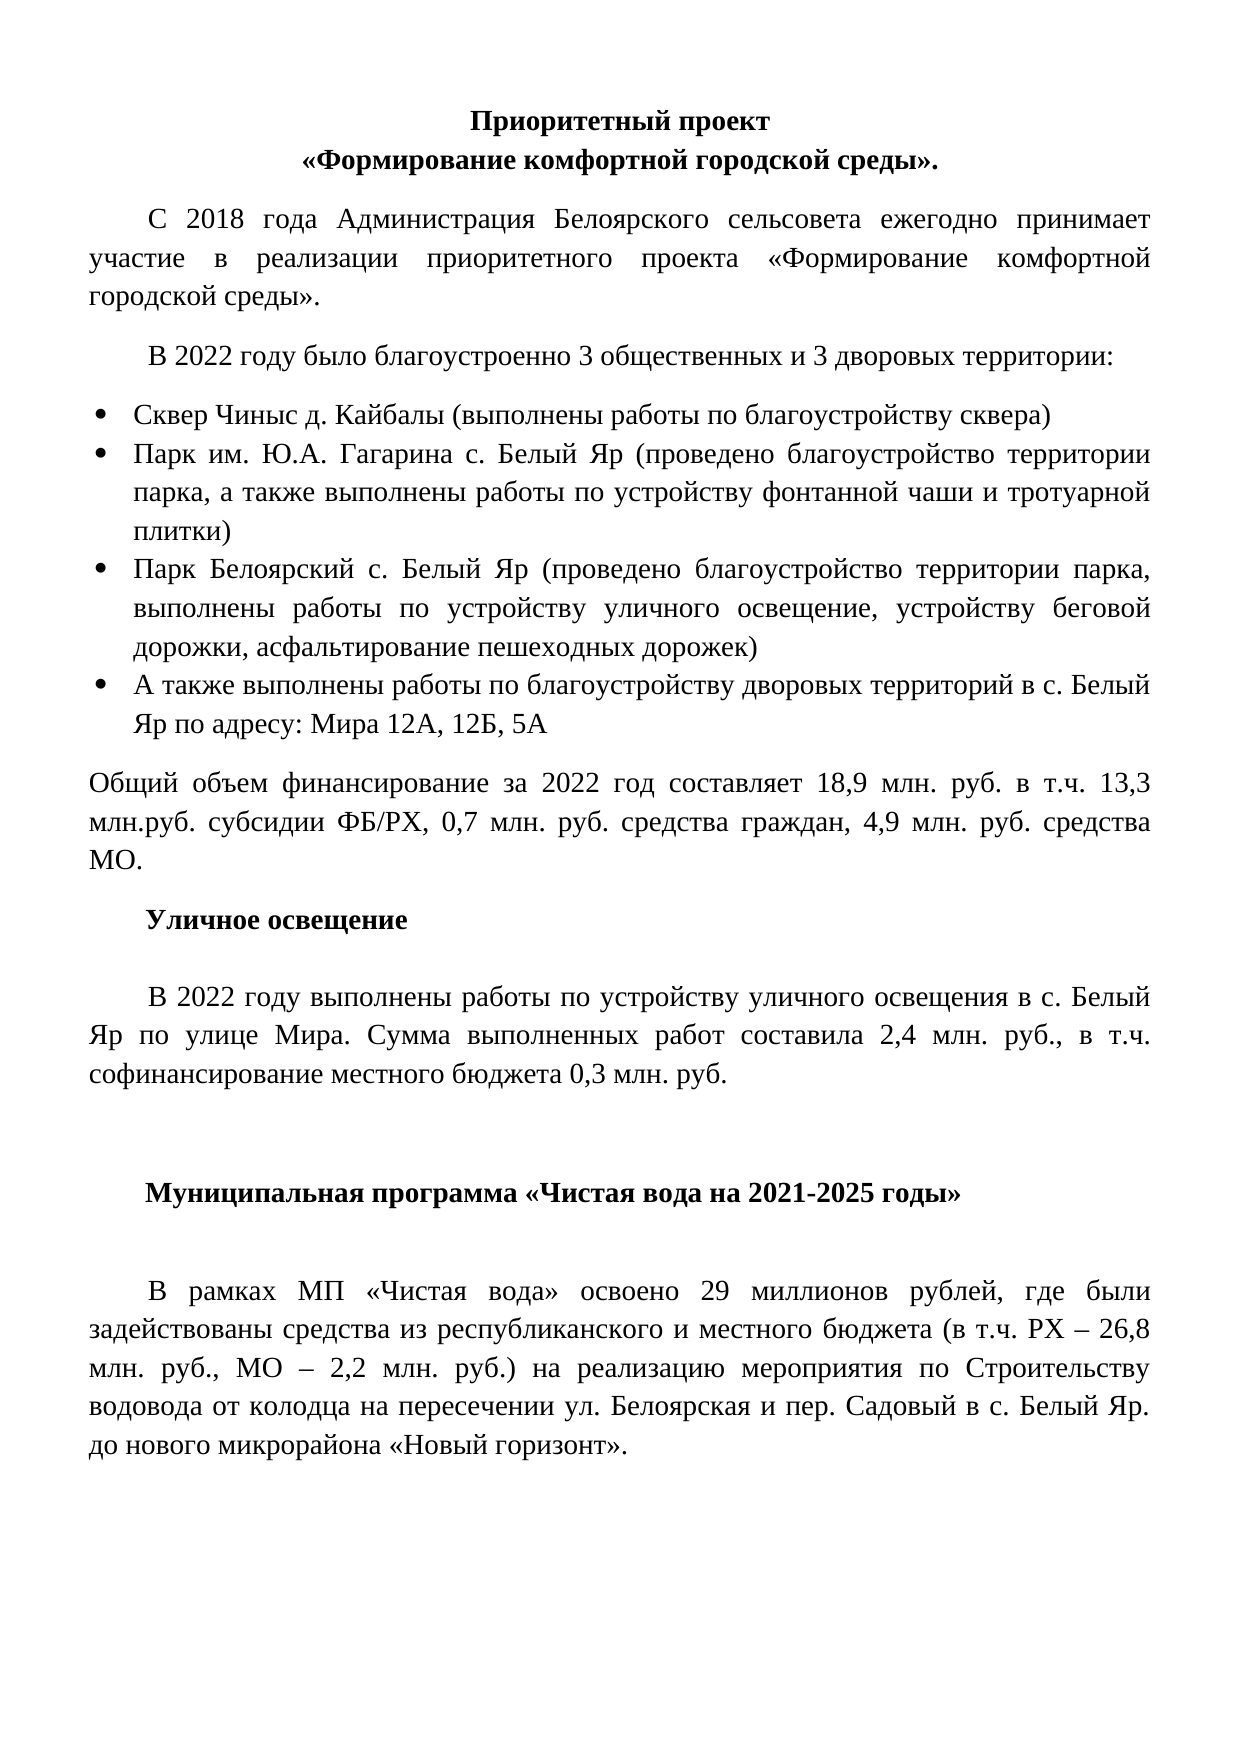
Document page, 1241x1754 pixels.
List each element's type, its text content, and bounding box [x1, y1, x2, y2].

list Парк им. Ю.А. Гагарина с. Белый Яр (проведено благоустройство территории парка, а также выполнены работы по устройству фонтанной чаши и тротуарной плитки) [96, 436, 1152, 547]
text С 2018 года Администрация Белоярского сельсовета ежегодно принимает участие в реализации приоритетного проекта «Формирование комфортной городской среды». [89, 201, 1152, 312]
text Муниципальная программа «Чистая вода на 2021-2025 годы» [89, 1175, 1152, 1208]
text В 2022 году выполнены работы по устройству уличного освещения в с. Белый Яр по улице Мира. Сумма выполненных работ составила 2,4 млн. руб., в т.ч. софинансирование местного бюджета 0,3 млн. руб. [89, 979, 1152, 1089]
text В рамках МП «Чистая вода» освоено 29 миллионов рублей, где были задействованы средства из республиканского и местного бюджета (в т.ч. РХ – 26,8 млн. руб., МО – 2,2 млн. руб.) на реализацию мероприятия по Строительству водовода от колодца на пересечении ул. Белоярская и пер. Садовый в с. Белый Яр. до нового микрорайона «Новый горизонт». [89, 1273, 1152, 1460]
text Приоритетный проект [89, 103, 1152, 137]
text В 2022 году было благоустроенно 3 общественных и 3 дворовых территории: [89, 338, 1152, 371]
text Общий объем финансирование за 2022 год составляет 18,9 млн. руб. в т.ч. 13,3 млн.руб. субсидии ФБ/РХ, 0,7 млн. руб. средства граждан, 4,9 млн. руб. средства МО. [89, 765, 1152, 876]
list Сквер Чиныс д. Кайбалы (выполнены работы по благоустройству сквера) [96, 397, 1152, 431]
list А также выполнены работы по благоустройству дворовых территорий в с. Белый Яр по адресу: Мира 12А, 12Б, 5А [96, 667, 1152, 739]
text «Формирование комфортной городской среды». [89, 142, 1152, 176]
text Уличное освещение [89, 902, 1152, 935]
list Парк Белоярский с. Белый Яр (проведено благоустройство территории парка, выполнены работы по устройству уличного освещение, устройству беговой дорожки, асфальтирование пешеходных дорожек) [96, 552, 1152, 662]
